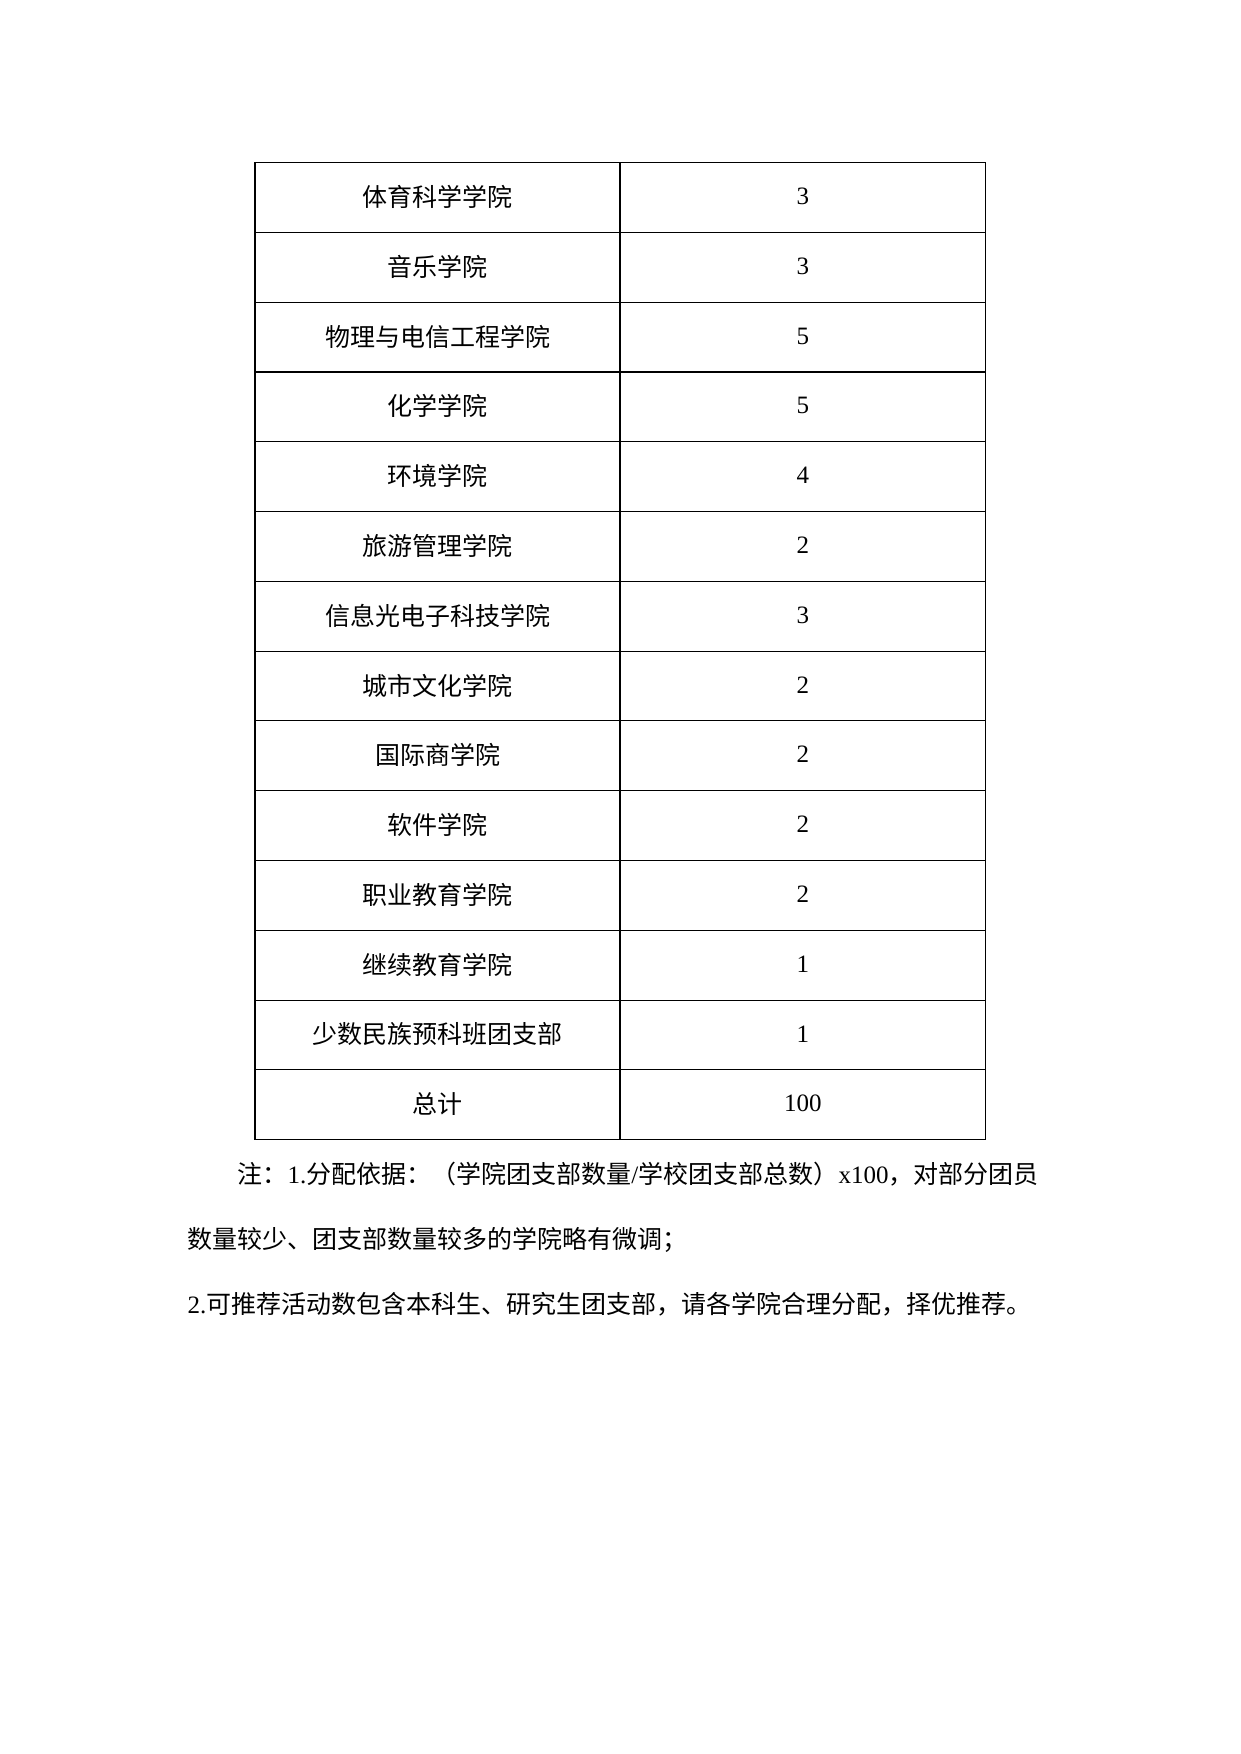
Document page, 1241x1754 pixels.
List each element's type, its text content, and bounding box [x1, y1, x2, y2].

table_cell 100 [621, 1070, 985, 1139]
text 2.可推荐活动数包含本科生、研究生团支部，请各学院合理分配，择优推荐。 [187, 1270, 1053, 1335]
table_cell 软件学院 [256, 791, 619, 860]
table_cell 音乐学院 [256, 233, 619, 302]
table_cell 体育科学学院 [256, 163, 619, 232]
table_cell 3 [621, 163, 985, 232]
table_cell 1 [621, 1001, 985, 1069]
text 注：1.分配依据：（学院团支部数量/学校团支部总数）x100，对部分团员数量较少、团支部数量较多的学院略有微调； [187, 1140, 1053, 1270]
table_cell 物理与电信工程学院 [256, 303, 619, 371]
table_cell 2 [621, 791, 985, 860]
table_cell 5 [621, 303, 985, 371]
table_cell 2 [621, 861, 985, 930]
table_cell 4 [621, 442, 985, 511]
table_cell 少数民族预科班团支部 [256, 1001, 619, 1069]
table_cell 旅游管理学院 [256, 512, 619, 581]
table_cell 环境学院 [256, 442, 619, 511]
table_cell 2 [621, 652, 985, 720]
table_cell 1 [621, 931, 985, 999]
table_cell 化学学院 [256, 373, 619, 441]
table_cell 2 [621, 721, 985, 790]
table_cell 国际商学院 [256, 721, 619, 790]
table_cell 职业教育学院 [256, 861, 619, 930]
table_cell 5 [621, 373, 985, 441]
table_cell 信息光电子科技学院 [256, 582, 619, 651]
table_cell 3 [621, 233, 985, 302]
table_cell 3 [621, 582, 985, 651]
table_cell 城市文化学院 [256, 652, 619, 720]
table_cell 总计 [256, 1070, 619, 1139]
table_cell 继续教育学院 [256, 931, 619, 999]
table_cell 2 [621, 512, 985, 581]
